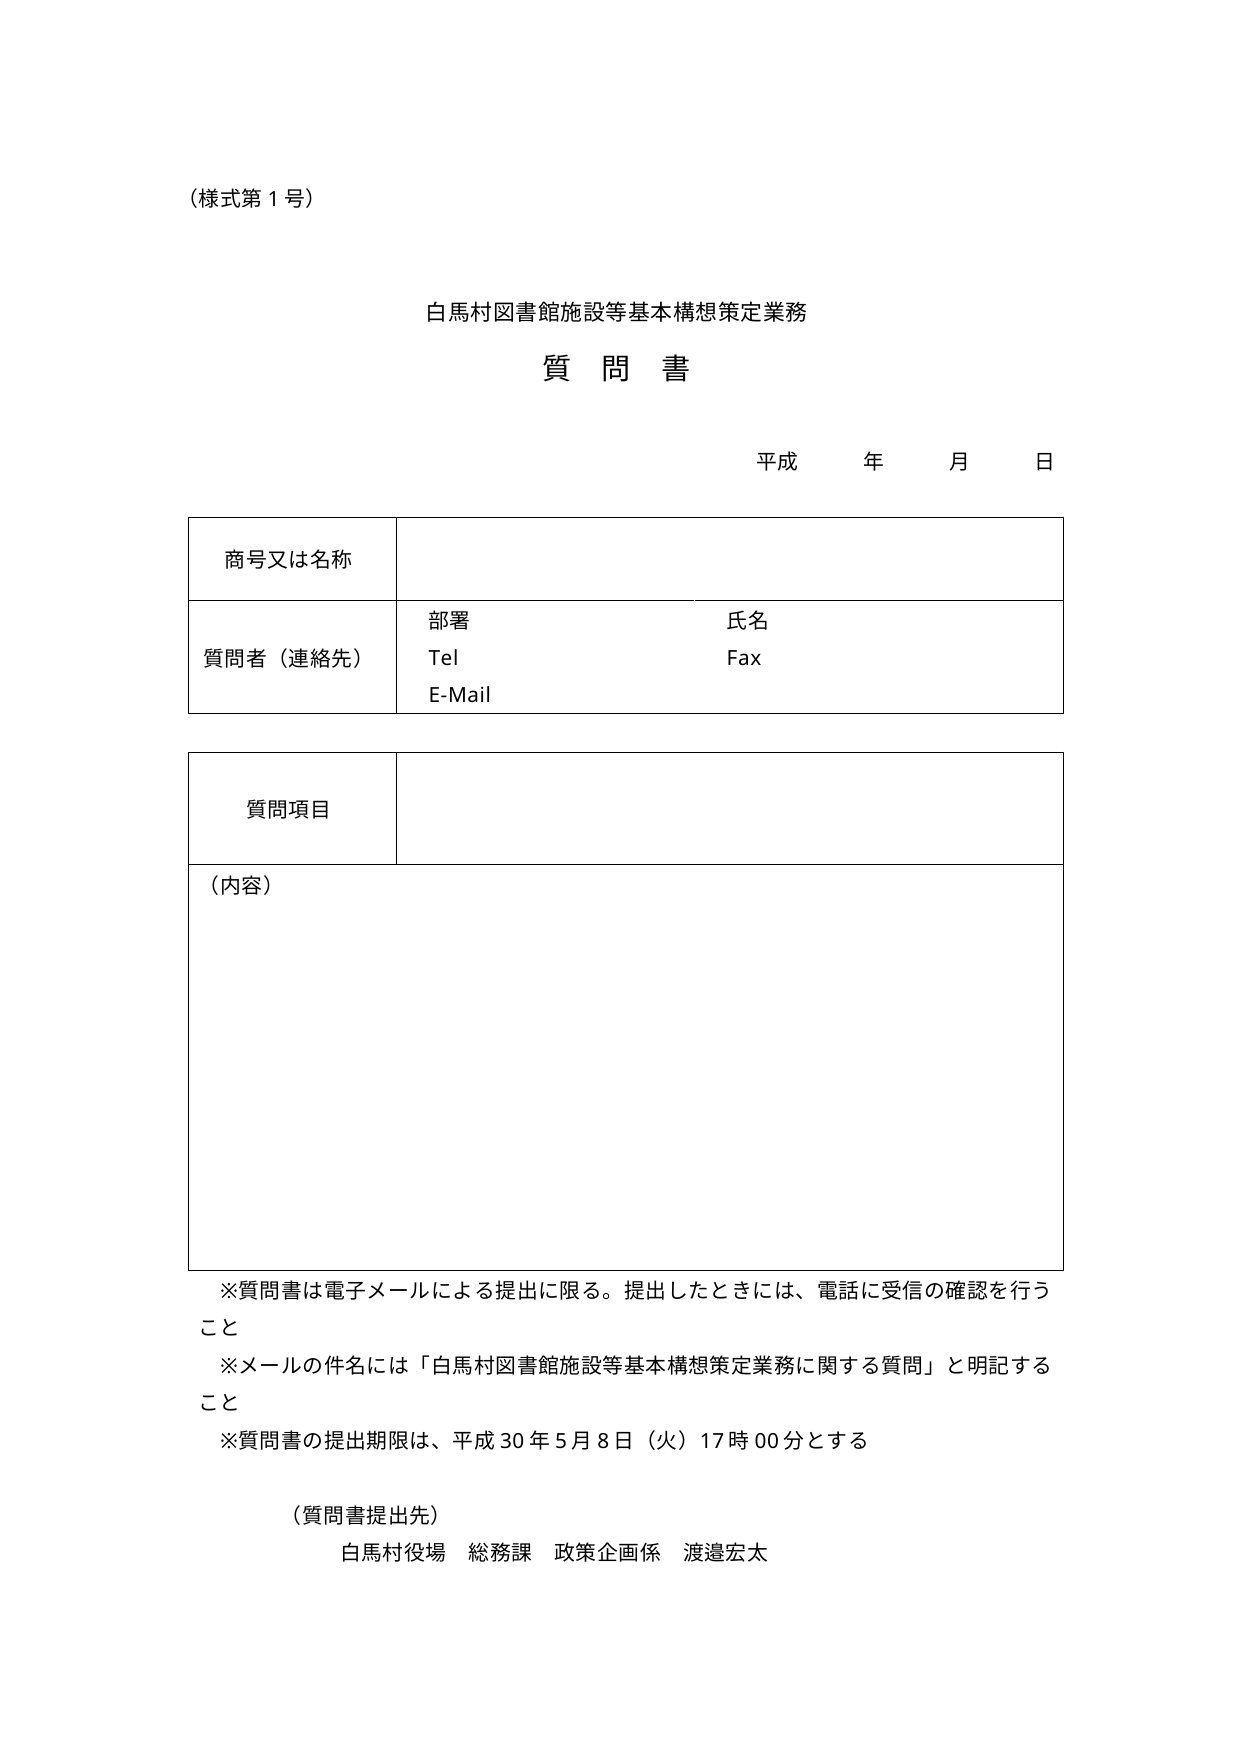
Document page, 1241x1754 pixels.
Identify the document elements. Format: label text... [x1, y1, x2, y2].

table_cell 部署 Tel E-Mail [397, 601, 694, 713]
text ※質問書の提出期限は、平成30年5月8日（火）17時00分とする [198, 1421, 1056, 1458]
table_cell 氏名 Fax [695, 601, 1063, 713]
table_header [397, 753, 1063, 864]
text 質 問 書 [177, 329, 1056, 404]
table_header 質問項目 [189, 753, 396, 864]
text 平成 年 月 日 [177, 442, 1056, 479]
table_header 商号又は名称 [189, 518, 396, 599]
text ※メールの件名には「白馬村図書館施設等基本構想策定業務に関する質問」と明記すること [198, 1346, 1056, 1421]
text ※質問書は電子メールによる提出に限る。提出したときには、電話に受信の確認を行うこと [198, 1271, 1056, 1346]
text 白馬村図書館施設等基本構想策定業務 [177, 292, 1056, 329]
table_cell （内容） [189, 865, 1063, 1269]
text （質問書提出先） [281, 1496, 1056, 1533]
text 白馬村役場 総務課 政策企画係 渡邉宏太 [340, 1533, 1056, 1571]
text （様式第1号） [177, 179, 1056, 217]
table_cell 質問者（連絡先） [189, 601, 396, 713]
table_header [397, 518, 1063, 599]
